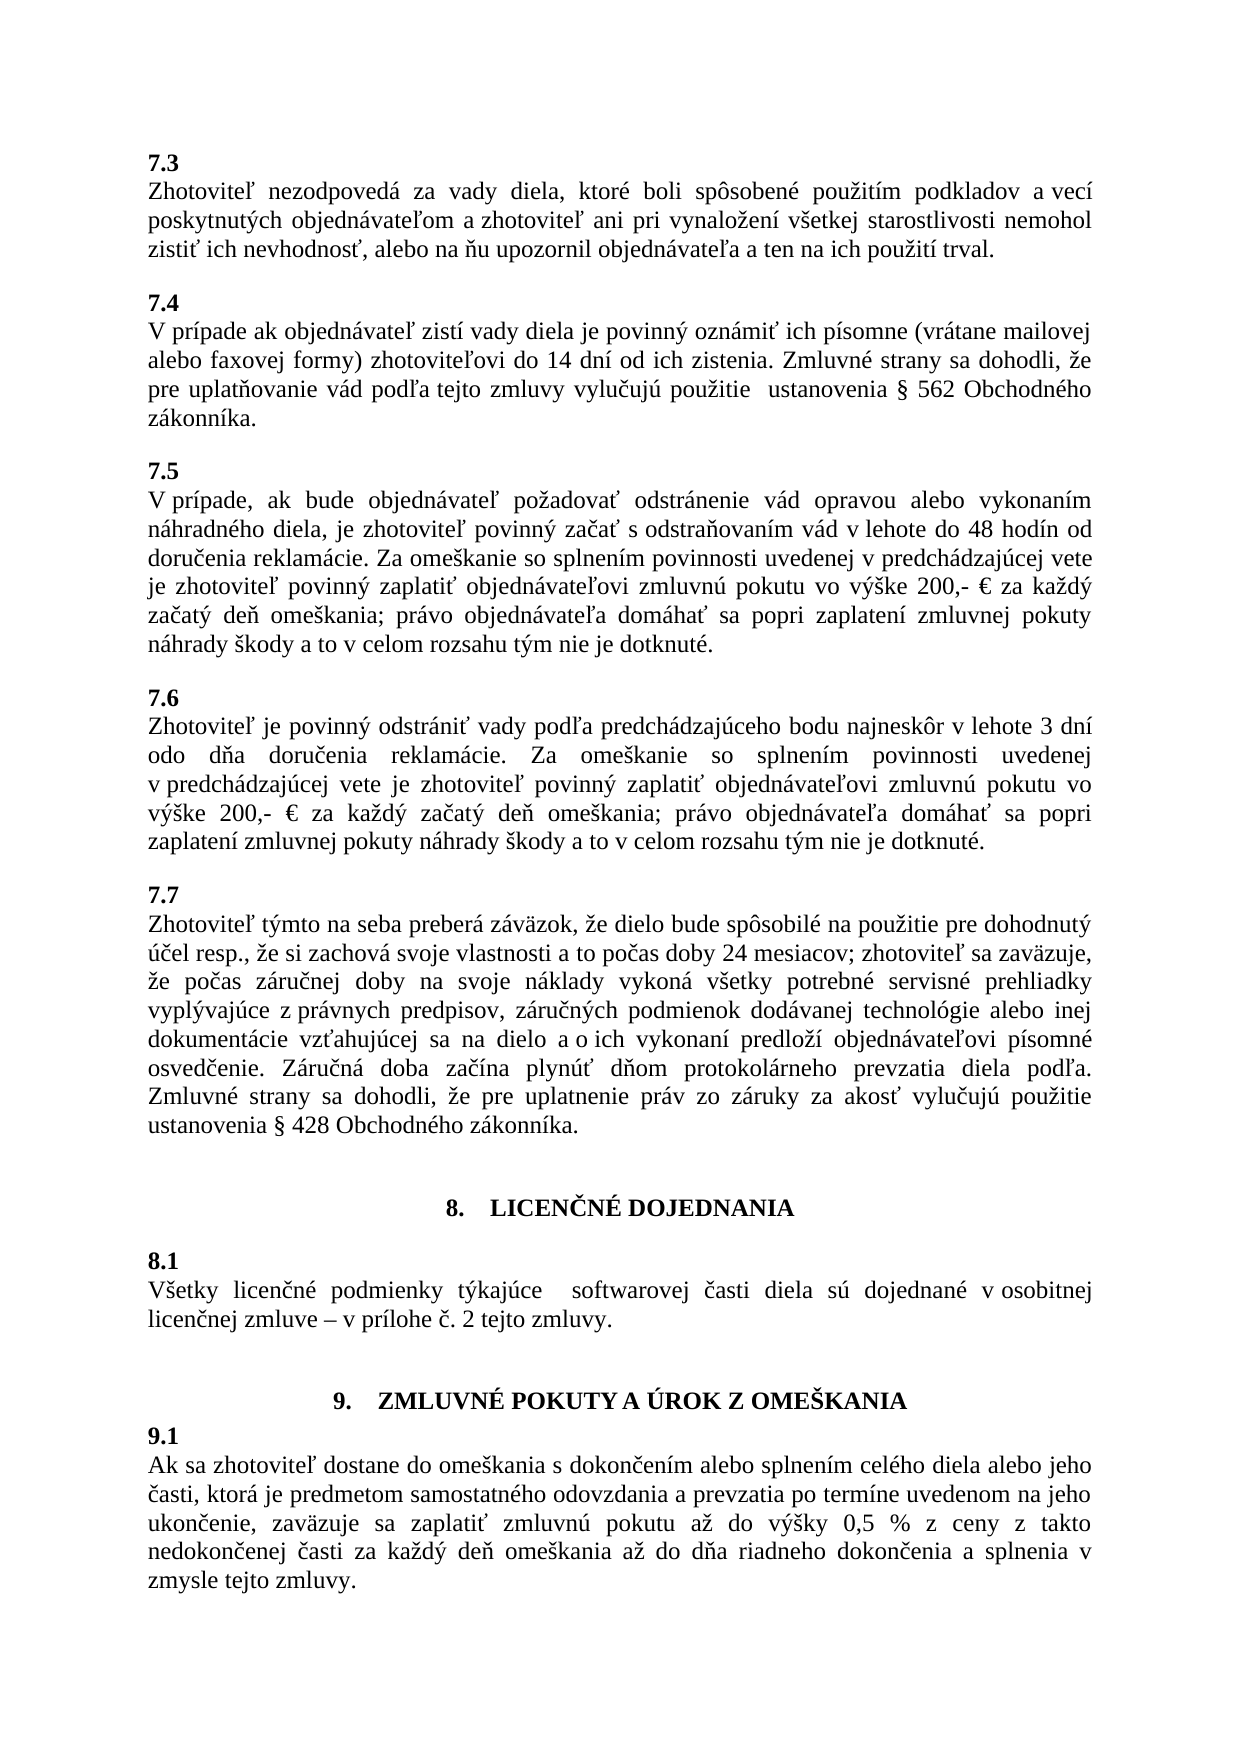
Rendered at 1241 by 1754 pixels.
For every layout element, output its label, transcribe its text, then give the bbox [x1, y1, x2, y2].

text V prípade ak objednávateľ zistí vady diela je povinný oznámiť ich písomne (vrátane mailovej alebo faxovej formy) zhotoviteľovi do 14 dní od ich zistenia. Zmluvné strany sa dohodli, že pre uplatňovanie vád podľa tejto zmluvy vylučujú použitie ustanovenia § 562 Obchodného zákonníka. [148, 316, 1093, 431]
text Ak sa zhotoviteľ dostane do omeškania s dokončením alebo splnením celého diela alebo jeho časti, ktorá je predmetom samostatného odovzdania a prevzatia po termíne uvedenom na jeho ukončenie, zaväzuje sa zaplatiť zmluvnú pokutu až do výšky 0,5 % z ceny z takto nedokončenej časti za každý deň omeškania až do dňa riadneho dokončenia a splnenia v zmysle tejto zmluvy. [148, 1450, 1093, 1594]
text V prípade, ak bude objednávateľ požadovať odstránenie vád opravou alebo vykonaním náhradného diela, je zhotoviteľ povinný začať s odstraňovaním vád v lehote do 48 hodín od doručenia reklamácie. Za omeškanie so splnením povinnosti uvedenej v predchádzajúcej vete je zhotoviteľ povinný zaplatiť objednávateľovi zmluvnú pokutu vo výške 200,- € za každý začatý deň omeškania; právo objednávateľa domáhať sa popri zaplatení zmluvnej pokuty náhrady škody a to v celom rozsahu tým nie je dotknuté. [148, 485, 1093, 658]
subtitle LICENČNÉ DOJEDNANIA [148, 1193, 1093, 1221]
text Všetky licenčné podmienky týkajúce softwarovej časti diela sú dojednané v osobitnej licenčnej zmluve – v prílohe č. 2 tejto zmluvy. [148, 1275, 1093, 1333]
subtitle ZMLUVNÉ POKUTY A ÚROK Z OMEŠKANIA [148, 1386, 1093, 1415]
text 9.1 [148, 1421, 1093, 1450]
text Zhotoviteľ nezodpovedá za vady diela, ktoré boli spôsobené použitím podkladov a vecí poskytnutých objednávateľom a zhotoviteľ ani pri vynaložení všetkej starostlivosti nemohol zistiť ich nevhodnosť, alebo na ňu upozornil objednávateľa a ten na ich použití trval. [148, 176, 1093, 263]
text Zhotoviteľ týmto na seba preberá záväzok, že dielo bude spôsobilé na použitie pre dohodnutý účel resp., že si zachová svoje vlastnosti a to počas doby 24 mesiacov; zhotoviteľ sa zaväzuje, že počas záručnej doby na svoje náklady vykoná všetky potrebné servisné prehliadky vyplývajúce z právnych predpisov, záručných podmienok dodávanej technológie alebo inej dokumentácie vzťahujúcej sa na dielo a o ich vykonaní predloží objednávateľovi písomné osvedčenie. Záručná doba začína plynúť dňom protokolárneho prevzatia diela podľa. Zmluvné strany sa dohodli, že pre uplatnenie práv zo záruky za akosť vylučujú použitie ustanovenia § 428 Obchodného zákonníka. [148, 909, 1093, 1139]
text Zhotoviteľ je povinný odstrániť vady podľa predchádzajúceho bodu najneskôr v lehote 3 dní odo dňa doručenia reklamácie. Za omeškanie so splnením povinnosti uvedenej v predchádzajúcej vete je zhotoviteľ povinný zaplatiť objednávateľovi zmluvnú pokutu vo výške 200,- € za každý začatý deň omeškania; právo objednávateľa domáhať sa popri zaplatení zmluvnej pokuty náhrady škody a to v celom rozsahu tým nie je dotknuté. [148, 711, 1093, 855]
